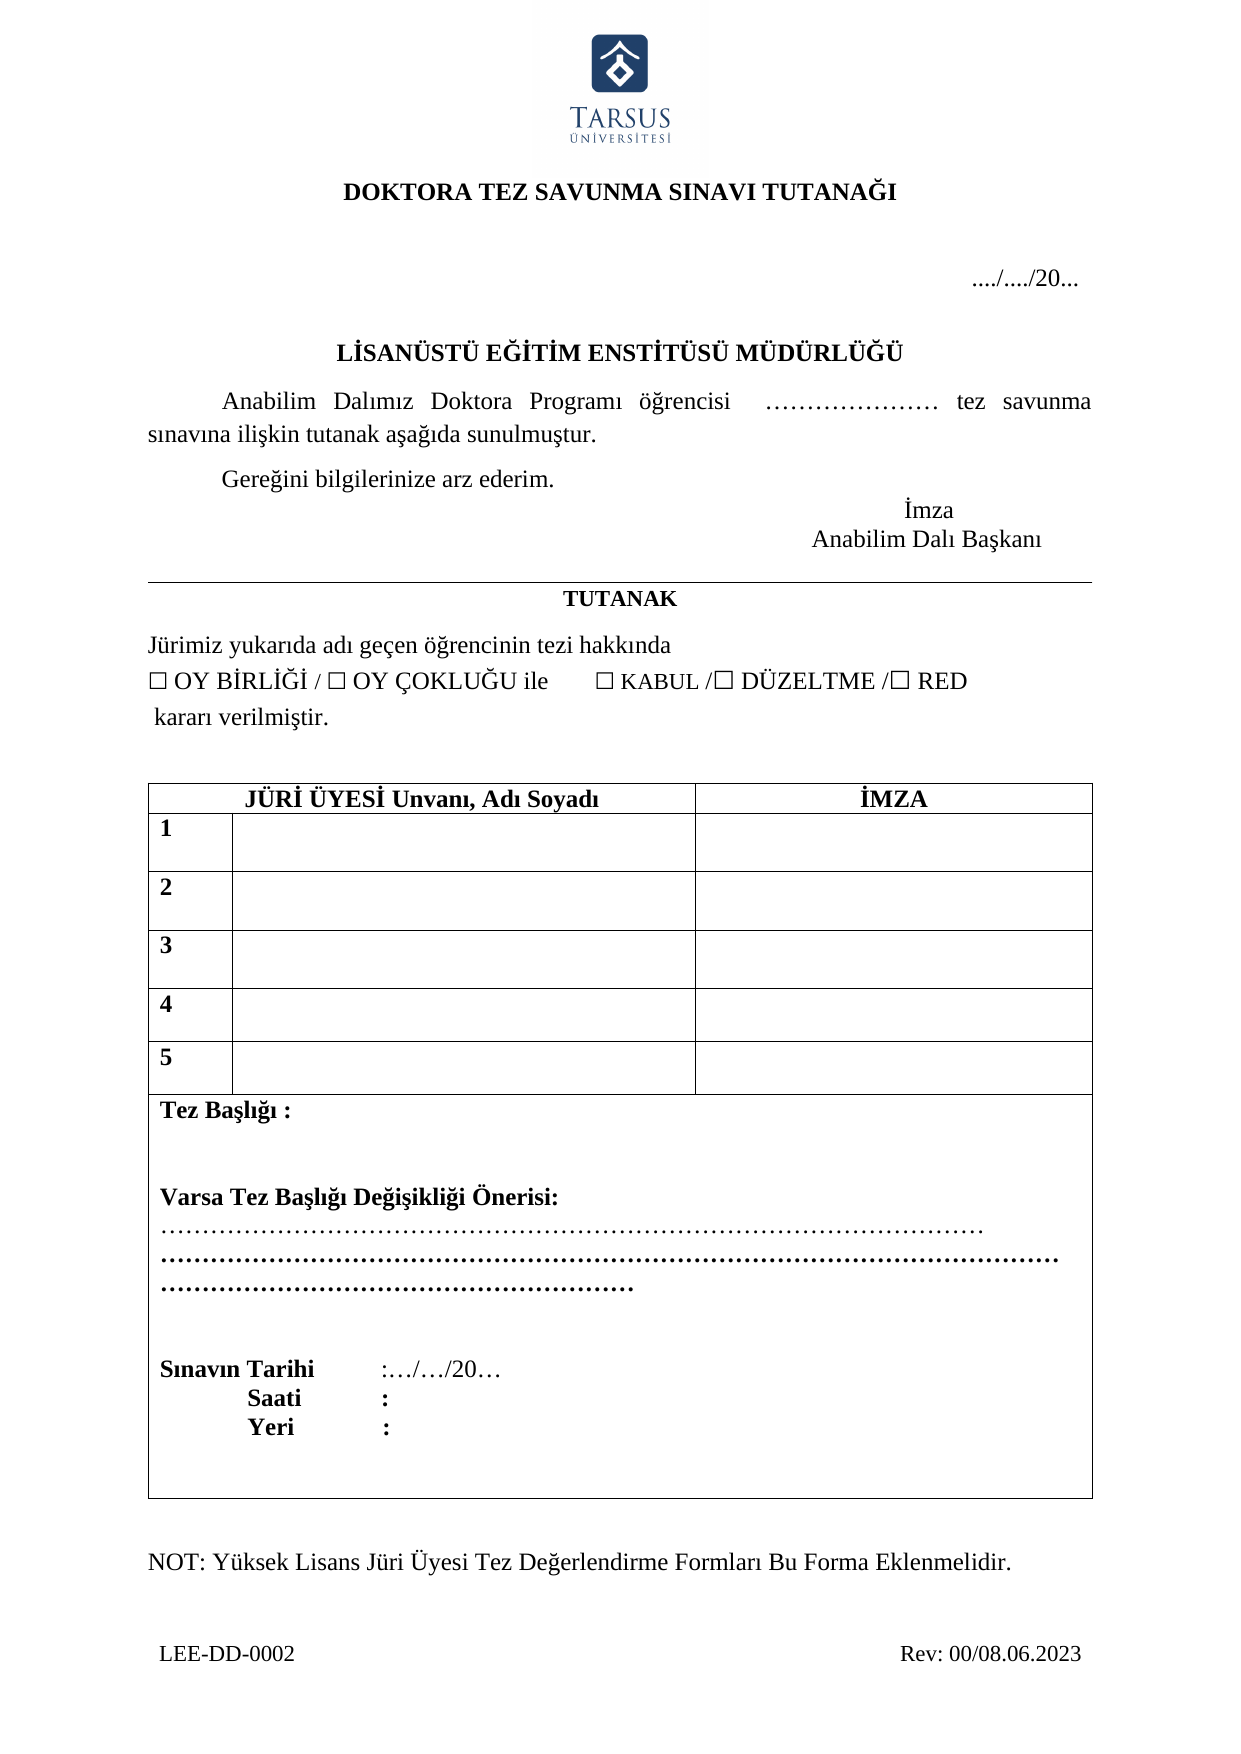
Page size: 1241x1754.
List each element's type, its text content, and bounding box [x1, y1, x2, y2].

table_cell [233, 872, 695, 929]
table_header JÜRİ ÜYESİ Unvanı, Adı Soyadı [149, 784, 695, 812]
table_cell [233, 989, 695, 1041]
text Anabilim Dalımız Doktora Programı öğrencisi ………………… tez savunma sınavına ilişkin tutanak aşağıda sunulmuştur. [148, 386, 1092, 448]
text TUTANAK [148, 585, 1092, 611]
table_cell 3 [149, 931, 232, 988]
text İmza [148, 496, 1092, 524]
table_cell 4 [149, 989, 232, 1041]
table_cell [696, 814, 1092, 871]
text NOT: Yüksek Lisans Jüri Üyesi Tez Değerlendirme Formları Bu Forma Eklenmelidir. [148, 1547, 1092, 1575]
text LİSANÜSTÜ EĞİTİM ENSTİTÜSÜ MÜDÜRLÜĞÜ [148, 338, 1092, 367]
table_cell [696, 931, 1092, 988]
text ..../..../20... [885, 263, 1092, 291]
table_cell [696, 872, 1092, 929]
text OY BİRLİĞİ / OY ÇOKLUĞU ile KABUL / DÜZELTME / RED [118, 663, 1122, 697]
table_cell [233, 814, 695, 871]
table_cell 1 [149, 814, 232, 871]
table_cell Tez Başlığı : Varsa Tez Başlığı Değişikliği Önerisi: ……………………………………………………………………………………… ………………………………………………………………………………………………………………………………………………… Sınavın Tarihi :…/…/20… Saati : Yeri : [149, 1095, 1092, 1498]
table_cell [696, 989, 1092, 1041]
text Anabilim Dalı Başkanı [148, 524, 1092, 553]
text kararı verilmiştir. [118, 702, 1122, 731]
text Jürimiz yukarıda adı geçen öğrencinin tezi hakkında [148, 630, 1122, 658]
table_cell [233, 1042, 695, 1094]
table_cell 5 [149, 1042, 232, 1094]
table_cell [233, 931, 695, 988]
table_cell [696, 1042, 1092, 1094]
picture [531, 0, 709, 178]
text DOKTORA TEZ SAVUNMA SINAVI TUTANAĞI [148, 177, 1092, 206]
table_header İMZA [696, 784, 1092, 812]
table_cell 2 [149, 872, 232, 929]
text Gereğini bilgilerinize arz ederim. [148, 464, 1092, 493]
